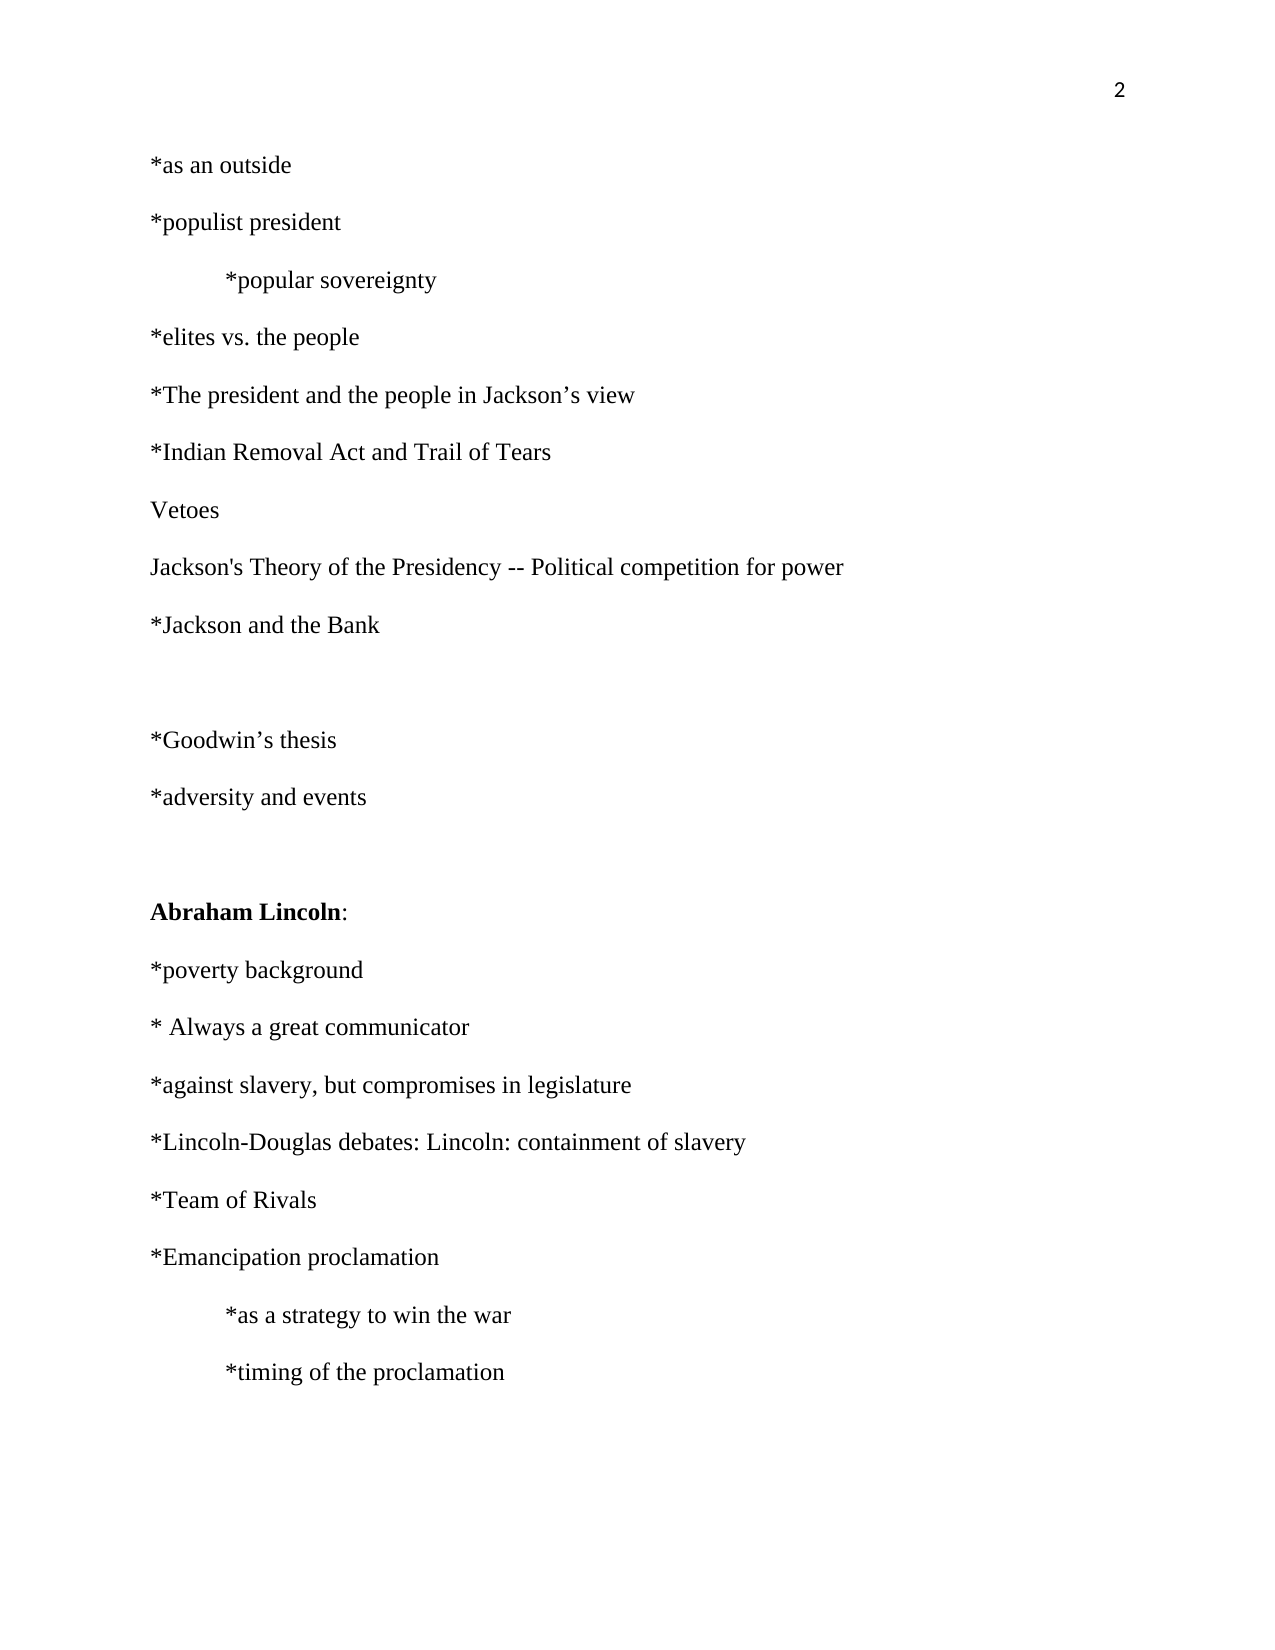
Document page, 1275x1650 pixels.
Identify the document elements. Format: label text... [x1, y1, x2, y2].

text *poverty background [150, 955, 1125, 984]
text Jackson's Theory of the Presidency -- Political competition for power [150, 552, 1125, 581]
text *elites vs. the people [150, 322, 1125, 351]
text Abraham Lincoln: [150, 897, 1125, 926]
text *adversity and events [150, 782, 1125, 811]
text Vetoes [150, 495, 1125, 524]
text *as an outside [150, 150, 1125, 179]
text *Team of Rivals [150, 1185, 1125, 1214]
text *timing of the proclamation [150, 1357, 1125, 1386]
text *against slavery, but compromises in legislature [150, 1070, 1125, 1099]
text *Lincoln-Douglas debates: Lincoln: containment of slavery [150, 1127, 1125, 1156]
text *Goodwin’s thesis [150, 725, 1125, 754]
text * Always a great communicator [150, 1012, 1125, 1041]
text *popular sovereignty [150, 265, 1125, 294]
text *Emancipation proclamation [150, 1242, 1125, 1271]
text *populist president [150, 207, 1125, 236]
text *Indian Removal Act and Trail of Tears [150, 437, 1125, 466]
text *Jackson and the Bank [150, 610, 1125, 639]
text *as a strategy to win the war [150, 1300, 1125, 1329]
text *The president and the people in Jackson’s view [150, 380, 1125, 409]
